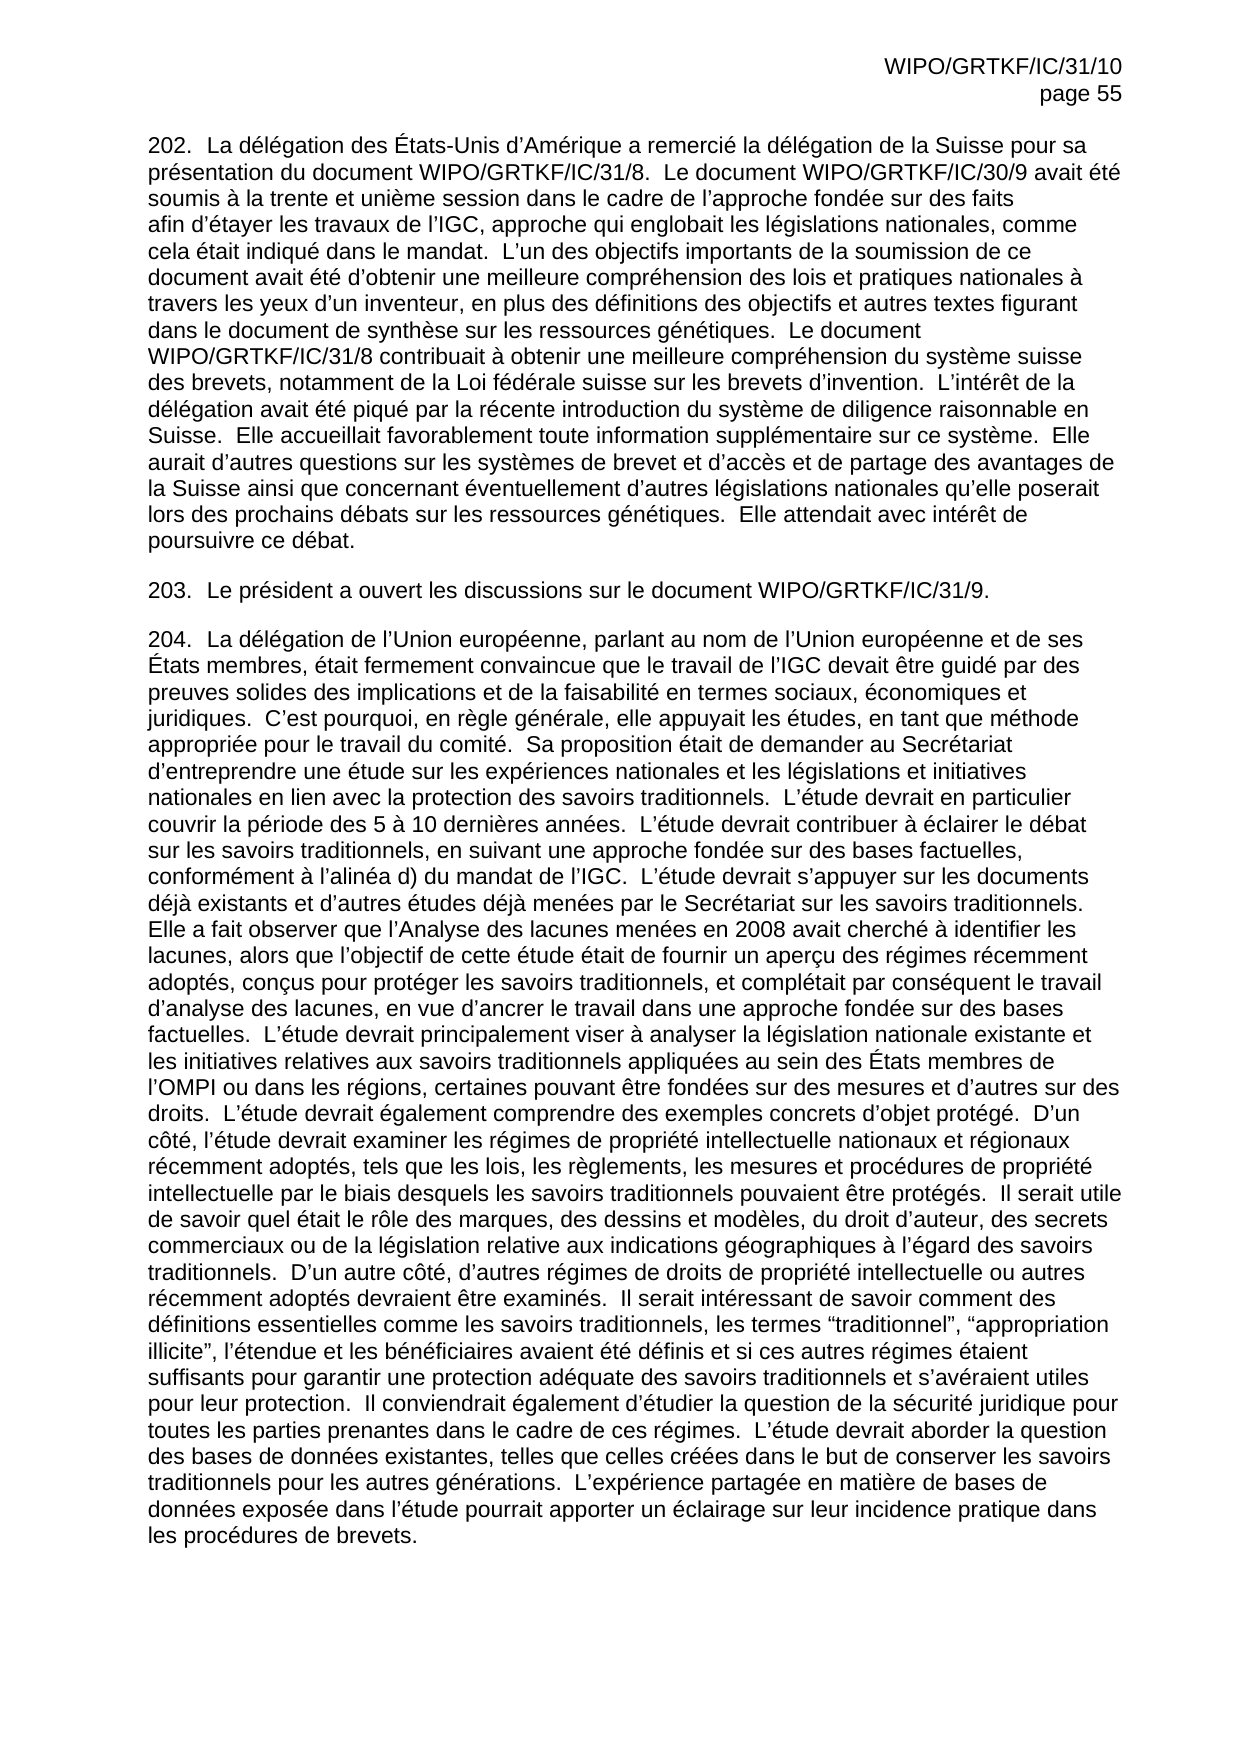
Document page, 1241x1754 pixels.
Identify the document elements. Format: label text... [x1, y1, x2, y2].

text La délégation de l’Union européenne, parlant au nom de l’Union européenne et de ses États membres, était fermement convaincue que le travail de l’IGC devait être guidé par des preuves solides des implications et de la faisabilité en termes sociaux, économiques et juridiques. C’est pourquoi, en règle générale, elle appuyait les études, en tant que méthode appropriée pour le travail du comité. Sa proposition était de demander au Secrétariat d’entreprendre une étude sur les expériences nationales et les législations et initiatives nationales en lien avec la protection des savoirs traditionnels. L’étude devrait en particulier couvrir la période des 5 à 10 dernières années. L’étude devrait contribuer à éclairer le débat sur les savoirs traditionnels, en suivant une approche fondée sur des bases factuelles, conformément à l’alinéa d) du mandat de l’IGC. L’étude devrait s’appuyer sur les documents déjà existants et d’autres études déjà menées par le Secrétariat sur les savoirs traditionnels. Elle a fait observer que l’Analyse des lacunes menées en 2008 avait cherché à identifier les lacunes, alors que l’objectif de cette étude était de fournir un aperçu des régimes récemment adoptés, conçus pour protéger les savoirs traditionnels, et complétait par conséquent le travail d’analyse des lacunes, en vue d’ancrer le travail dans une approche fondée sur des bases factuelles. L’étude devrait principalement viser à analyser la législation nationale existante et les initiatives relatives aux savoirs traditionnels appliquées au sein des États membres de l’OMPI ou dans les régions, certaines pouvant être fondées sur des mesures et d’autres sur des droits. L’étude devrait également comprendre des exemples concrets d’objet protégé. D’un côté, l’étude devrait examiner les régimes de propriété intellectuelle nationaux et régionaux récemment adoptés, tels que les lois, les règlements, les mesures et procédures de propriété intellectuelle par le biais desquels les savoirs traditionnels pouvaient être protégés. Il serait utile de savoir quel était le rôle des marques, des dessins et modèles, du droit d’auteur, des secrets commerciaux ou de la législation relative aux indications géographiques à l’égard des savoirs traditionnels. D’un autre côté, d’autres régimes de droits de propriété intellectuelle ou autres récemment adoptés devraient être examinés. Il serait intéressant de savoir comment des définitions essentielles comme les savoirs traditionnels, les termes “traditionnel”, “appropriation illicite”, l’étendue et les bénéficiaires avaient été définis et si ces autres régimes étaient suffisants pour garantir une protection adéquate des savoirs traditionnels et s’avéraient utiles pour leur protection. Il conviendrait également d’étudier la question de la sécurité juridique pour toutes les parties prenantes dans le cadre de ces régimes. L’étude devrait aborder la question des bases de données existantes, telles que celles créées dans le but de conserver les savoirs traditionnels pour les autres générations. L’expérience partagée en matière de bases de données exposée dans l’étude pourrait apporter un éclairage sur leur incidence pratique dans les procédures de brevets. [148, 626, 1122, 1548]
text La délégation des États-Unis d’Amérique a remercié la délégation de la Suisse pour sa présentation du document WIPO/GRTKF/IC/31/8. Le document WIPO/GRTKF/IC/30/9 avait été soumis à la trente et unième session dans le cadre de l’approche fondée sur des faits afin d’étayer les travaux de l’IGC, approche qui englobait les législations nationales, comme cela était indiqué dans le mandat. L’un des objectifs importants de la soumission de ce document avait été d’obtenir une meilleure compréhension des lois et pratiques nationales à travers les yeux d’un inventeur, en plus des définitions des objectifs et autres textes figurant dans le document de synthèse sur les ressources génétiques. Le document WIPO/GRTKF/IC/31/8 contribuait à obtenir une meilleure compréhension du système suisse des brevets, notamment de la Loi fédérale suisse sur les brevets d’invention. L’intérêt de la délégation avait été piqué par la récente introduction du système de diligence raisonnable en Suisse. Elle accueillait favorablement toute information supplémentaire sur ce système. Elle aurait d’autres questions sur les systèmes de brevet et d’accès et de partage des avantages de la Suisse ainsi que concernant éventuellement d’autres législations nationales qu’elle poserait lors des prochains débats sur les ressources génétiques. Elle attendait avec intérêt de poursuivre ce débat. [148, 132, 1122, 554]
text Le président a ouvert les discussions sur le document WIPO/GRTKF/IC/31/9. [148, 577, 1122, 603]
